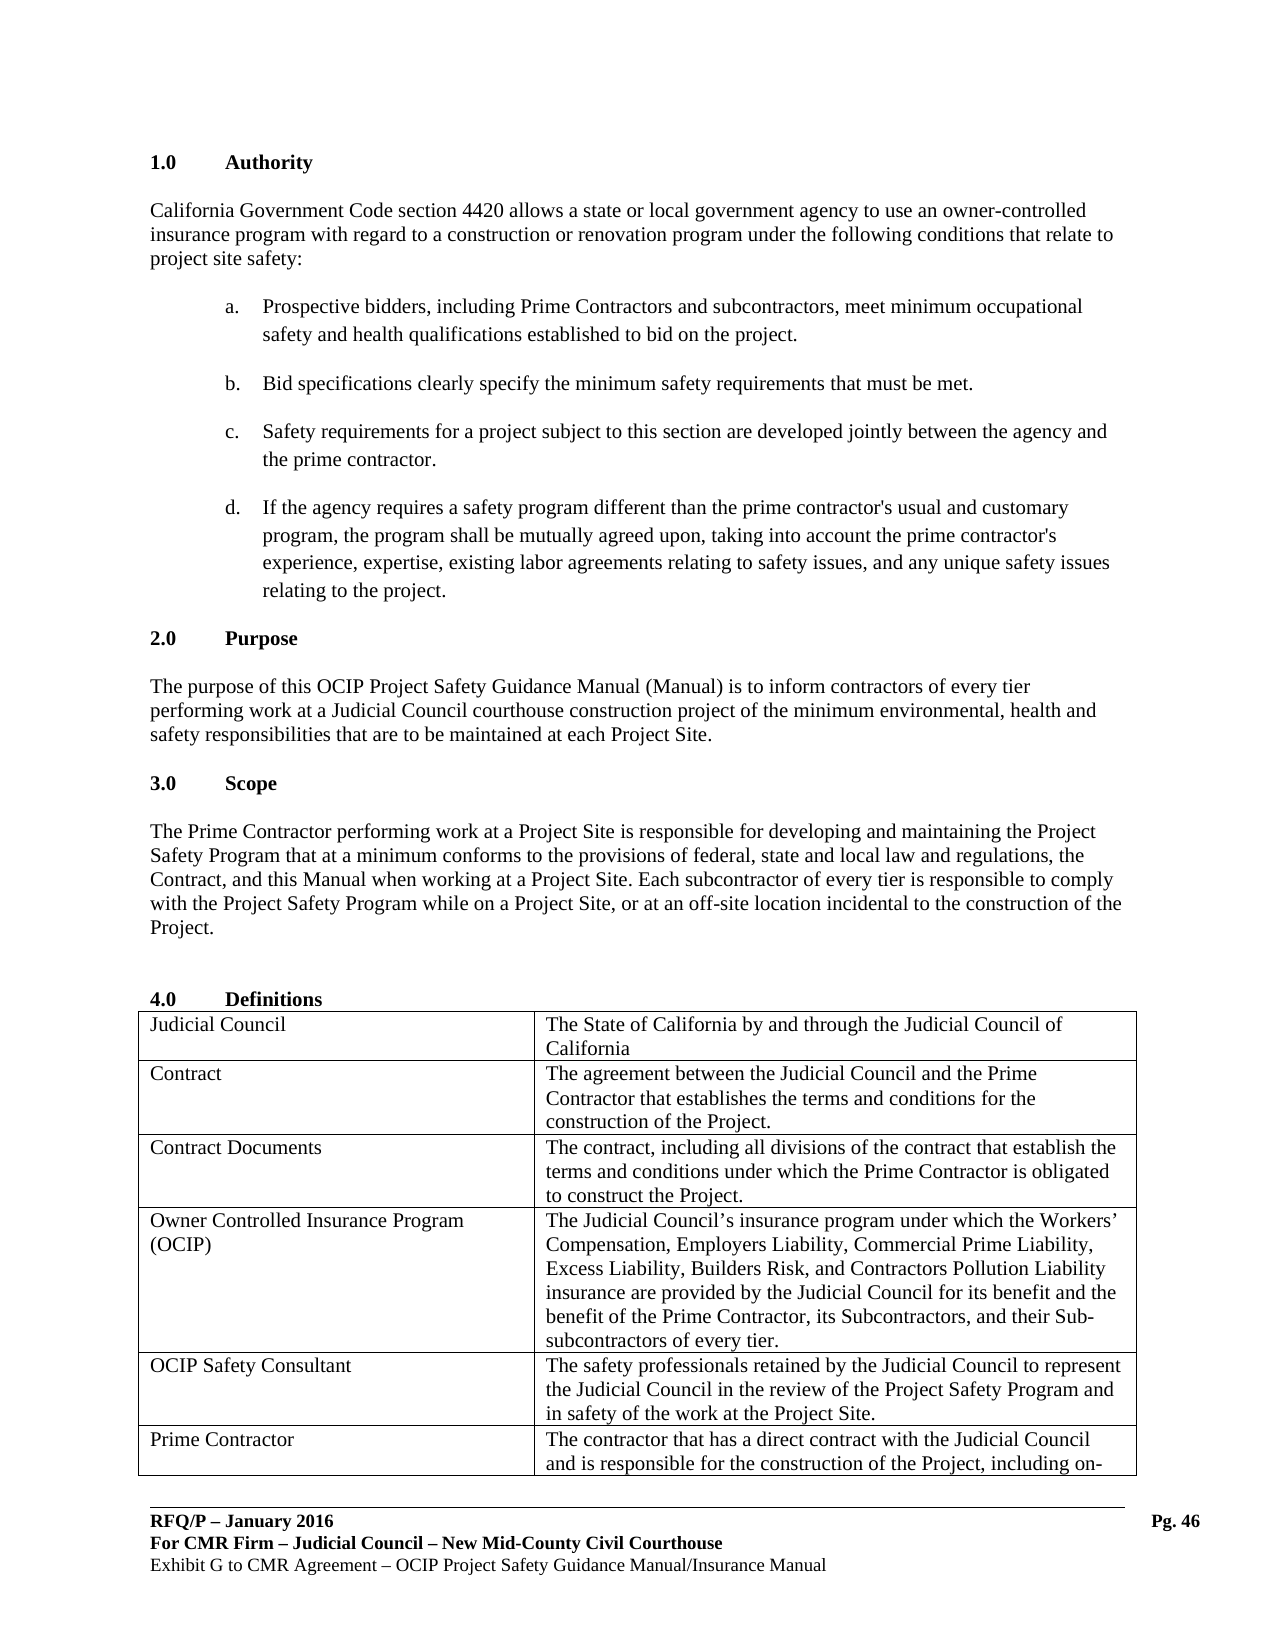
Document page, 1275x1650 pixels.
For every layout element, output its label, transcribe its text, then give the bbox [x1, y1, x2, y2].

list Bid specifications clearly specify the minimum safety requirements that must be met. [225, 370, 1125, 394]
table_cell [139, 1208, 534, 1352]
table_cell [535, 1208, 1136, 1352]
list Prospective bidders, including Prime Contractors and subcontractors, meet minimum occupational safety and health qualifications established to bid on the project. [225, 294, 1125, 346]
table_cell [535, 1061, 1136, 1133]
list Safety requirements for a project subject to this section are developed jointly between the agency and the prime contractor. [225, 419, 1125, 471]
text 3.0 Scope [150, 771, 1125, 794]
text 4.0 Definitions [150, 987, 1125, 1011]
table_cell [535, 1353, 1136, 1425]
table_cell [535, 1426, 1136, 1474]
text California Government Code section 4420 allows a state or local government agency to use an owner-controlled insurance program with regard to a construction or renovation program under the following conditions that relate to project site safety: [150, 198, 1125, 270]
list If the agency requires a safety program different than the prime contractor's usual and customary program, the program shall be mutually agreed upon, taking into account the prime contractor's experience, expertise, existing labor agreements relating to safety issues, and any unique safety issues relating to the project. [225, 495, 1125, 602]
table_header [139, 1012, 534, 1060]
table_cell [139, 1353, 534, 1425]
list Authority [150, 150, 1125, 174]
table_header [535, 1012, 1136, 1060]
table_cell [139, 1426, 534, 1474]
text The purpose of this OCIP Project Safety Guidance Manual (Manual) is to inform contractors of every tier performing work at a Judicial Council courthouse construction project of the minimum environmental, health and safety responsibilities that are to be maintained at each Project Site. [150, 674, 1125, 746]
text 2.0 Purpose [150, 626, 1125, 650]
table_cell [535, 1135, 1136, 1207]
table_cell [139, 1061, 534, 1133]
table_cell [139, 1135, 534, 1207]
text The Prime Contractor performing work at a Project Site is responsible for developing and maintaining the Project Safety Program that at a minimum conforms to the provisions of federal, state and local law and regulations, the Contract, and this Manual when working at a Project Site. Each subcontractor of every tier is responsible to comply with the Project Safety Program while on a Project Site, or at an off-site location incidental to the construction of the Project. [150, 819, 1125, 939]
